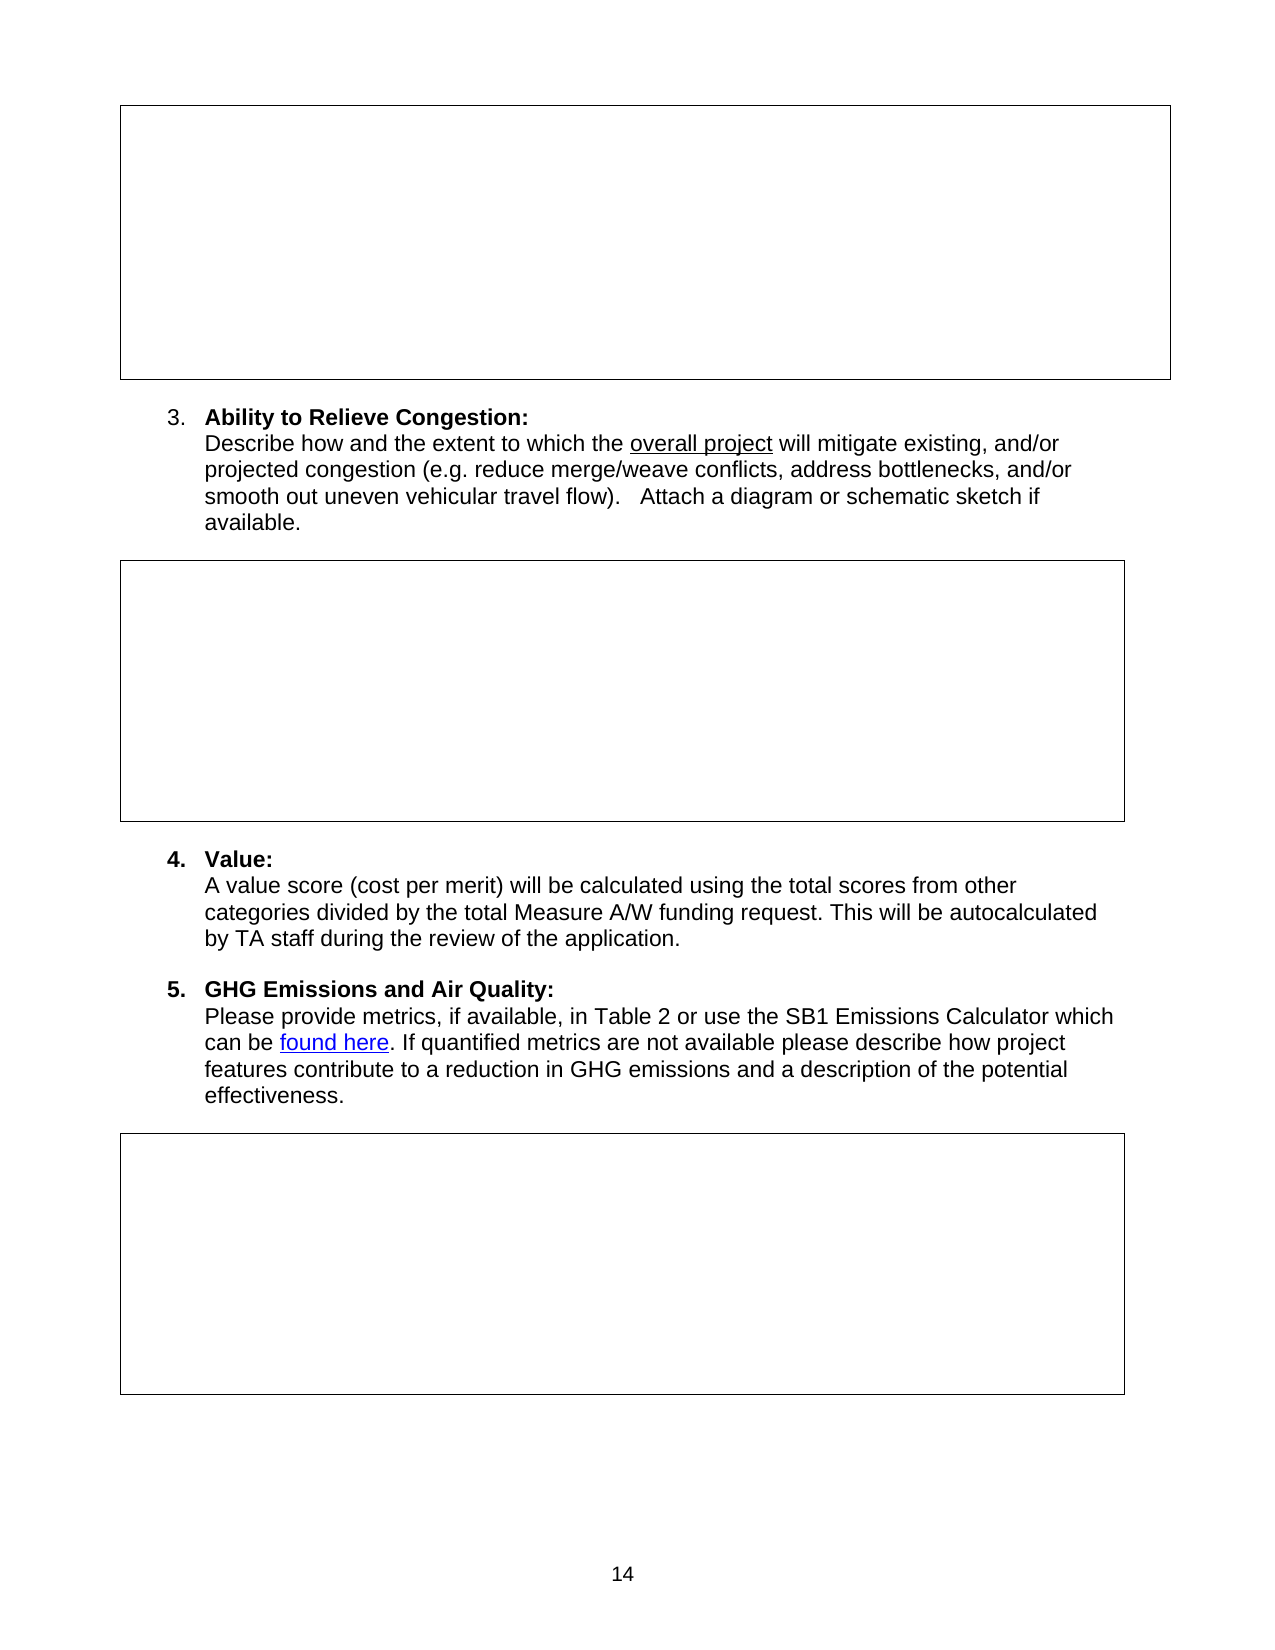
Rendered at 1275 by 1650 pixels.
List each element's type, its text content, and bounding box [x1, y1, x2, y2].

list Ability to Relieve Congestion: [167, 404, 1125, 430]
text Please provide metrics, if available, in Table 2 or use the SB1 Emissions Calculator which can be found here. If quantified metrics are not available please describe how project features contribute to a reduction in GHG emissions and a description of the potential effectiveness. [204, 1003, 1125, 1108]
text Describe how and the extent to which the overall project will mitigate existing, and/or projected congestion (e.g. reduce merge/weave conflicts, address bottlenecks, and/or smooth out uneven vehicular travel flow). Attach a diagram or schematic sketch if available. [204, 430, 1125, 536]
list Value: [167, 846, 1125, 872]
list GHG Emissions and Air Quality: [167, 976, 1125, 1003]
text A value score (cost per merit) will be calculated using the total scores from other categories divided by the total Measure A/W funding request. This will be autocalculated by TA staff during the review of the application. [204, 872, 1125, 951]
